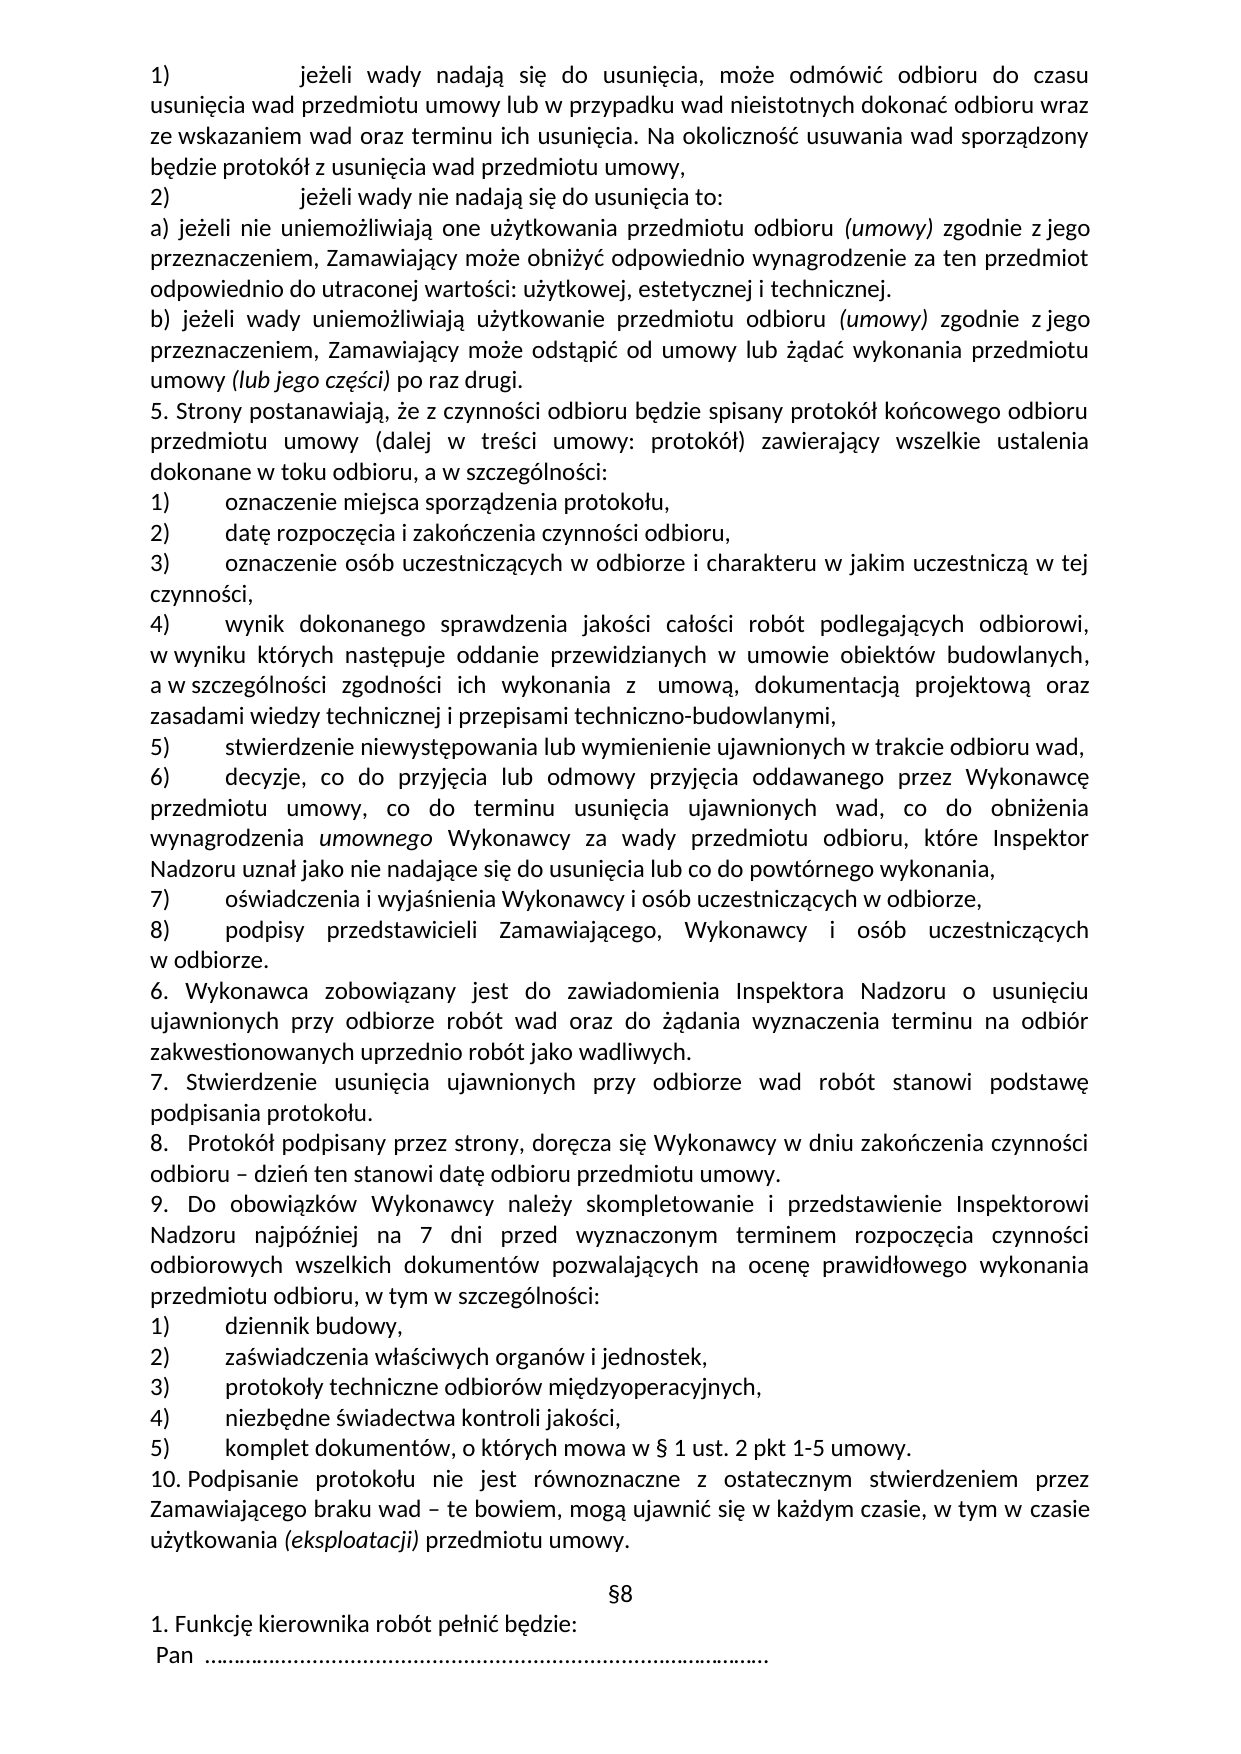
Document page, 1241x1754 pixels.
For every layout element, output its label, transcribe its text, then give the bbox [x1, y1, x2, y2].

text §8 [150, 1578, 1090, 1608]
text a) jeżeli nie uniemożliwiają one użytkowania przedmiotu odbioru (umowy) zgodnie z jego przeznaczeniem, Zamawiający może obniżyć odpowiednio wynagrodzenie za ten przedmiot odpowiednio do utraconej wartości: użytkowej, estetycznej i technicznej. [150, 212, 1090, 303]
text b) jeżeli wady uniemożliwiają użytkowanie przedmiotu odbioru (umowy) zgodnie z jego przeznaczeniem, Zamawiający może odstąpić od umowy lub żądać wykonania przedmiotu umowy (lub jego części) po raz drugi. [150, 303, 1090, 395]
list dziennik budowy, [150, 1311, 1090, 1341]
list jeżeli wady nadają się do usunięcia, może odmówić odbioru do czasu usunięcia wad przedmiotu umowy lub w przypadku wad nieistotnych dokonać odbioru wraz ze wskazaniem wad oraz terminu ich usunięcia. Na okoliczność usuwania wad sporządzony będzie protokół z usunięcia wad przedmiotu umowy, [150, 59, 1090, 181]
list zaświadczenia właściwych organów i jednostek, [150, 1341, 1090, 1372]
list oświadczenia i wyjaśnienia Wykonawcy i osób uczestniczących w odbiorze, [150, 883, 1090, 914]
list wynik dokonanego sprawdzenia jakości całości robót podlegających odbiorowi, w wyniku których następuje oddanie przewidzianych w umowie obiektów budowlanych, a w szczególności zgodności ich wykonania z umową, dokumentacją projektową oraz zasadami wiedzy technicznej i przepisami techniczno-budowlanymi, [150, 608, 1090, 731]
list oznaczenie miejsca sporządzenia protokołu, [150, 486, 1090, 517]
list datę rozpoczęcia i zakończenia czynności odbioru, [150, 517, 1090, 547]
list jeżeli wady nie nadają się do usunięcia to: [150, 181, 1090, 212]
list Do obowiązków Wykonawcy należy skompletowanie i przedstawienie Inspektorowi Nadzoru najpóźniej na 7 dni przed wyznaczonym terminem rozpoczęcia czynności odbiorowych wszelkich dokumentów pozwalających na ocenę prawidłowego wykonania przedmiotu odbioru, w tym w szczególności: [150, 1188, 1090, 1311]
list Podpisanie protokołu nie jest równoznaczne z ostatecznym stwierdzeniem przez Zamawiającego braku wad – te bowiem, mogą ujawnić się w każdym czasie, w tym w czasie użytkowania (eksploatacji) przedmiotu umowy. [150, 1463, 1090, 1555]
text 7. Stwierdzenie usunięcia ujawnionych przy odbiorze wad robót stanowi podstawę podpisania protokołu. [150, 1066, 1090, 1127]
list protokoły techniczne odbiorów międzyoperacyjnych, [150, 1372, 1090, 1402]
list stwierdzenie niewystępowania lub wymienienie ujawnionych w trakcie odbioru wad, [150, 731, 1090, 761]
text 5. Strony postanawiają, że z czynności odbioru będzie spisany protokół końcowego odbioru przedmiotu umowy (dalej w treści umowy: protokół) zawierający wszelkie ustalenia dokonane w toku odbioru, a w szczególności: [150, 395, 1090, 486]
list oznaczenie osób uczestniczących w odbiorze i charakteru w jakim uczestniczą w tej czynności, [150, 547, 1090, 608]
text 6. Wykonawca zobowiązany jest do zawiadomienia Inspektora Nadzoru o usunięciu ujawnionych przy odbiorze robót wad oraz do żądania wyznaczenia terminu na odbiór zakwestionowanych uprzednio robót jako wadliwych. [150, 975, 1090, 1066]
list decyzje, co do przyjęcia lub odmowy przyjęcia oddawanego przez Wykonawcę przedmiotu umowy, co do terminu usunięcia ujawnionych wad, co do obniżenia wynagrodzenia umownego Wykonawcy za wady przedmiotu odbioru, które Inspektor Nadzoru uznał jako nie nadające się do usunięcia lub co do powtórnego wykonania, [150, 761, 1090, 883]
list Protokół podpisany przez strony, doręcza się Wykonawcy w dniu zakończenia czynności odbioru – dzień ten stanowi datę odbioru przedmiotu umowy. [150, 1127, 1090, 1188]
list niezbędne świadectwa kontroli jakości, [150, 1402, 1090, 1433]
list 1. Funkcję kierownika robót pełnić będzie: [150, 1608, 1090, 1639]
text Pan …………..............................................................……………… [150, 1639, 1090, 1669]
list podpisy przedstawicieli Zamawiającego, Wykonawcy i osób uczestniczących w odbiorze. [150, 914, 1090, 975]
list komplet dokumentów, o których mowa w § 1 ust. 2 pkt 1-5 umowy. [150, 1433, 1090, 1463]
